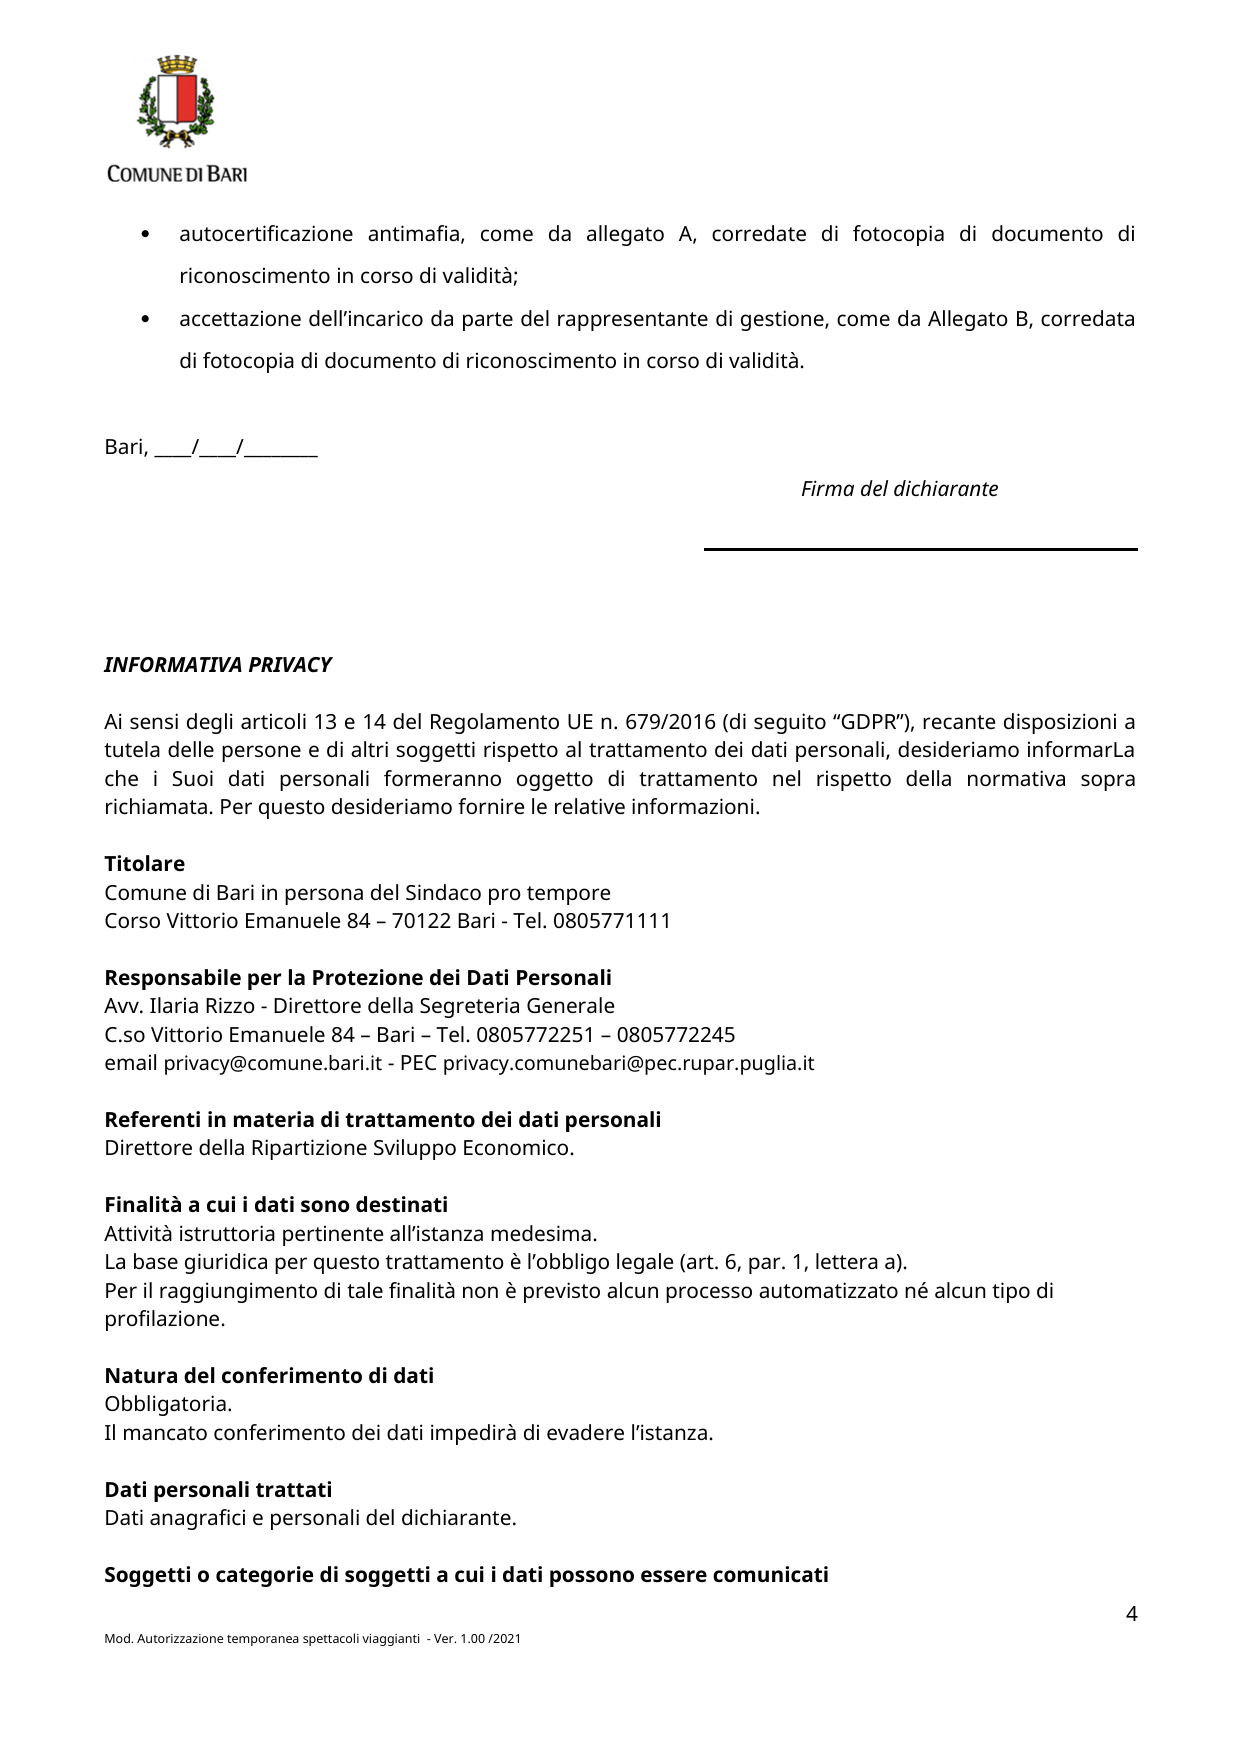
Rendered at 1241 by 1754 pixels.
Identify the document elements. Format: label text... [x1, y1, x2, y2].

text Avv. Ilaria Rizzo - Direttore della Segreteria Generale [104, 991, 1138, 1020]
text Responsabile per la Protezione dei Dati Personali [104, 963, 1138, 991]
text INFORMATIVA PRIVACY [104, 650, 1138, 678]
text Titolare [104, 849, 1138, 878]
text Per il raggiungimento di tale finalità non è previsto alcun processo automatizzato né alcun tipo di profilazione. [104, 1276, 1138, 1333]
text Direttore della Ripartizione Sviluppo Economico. [104, 1133, 1138, 1162]
text Il mancato conferimento dei dati impedirà di evadere l’istanza. [104, 1418, 1138, 1446]
picture [92, 44, 258, 191]
text Comune di Bari in persona del Sindaco pro tempore [104, 878, 1138, 906]
text email privacy@comune.bari.it - PEC privacy.comunebari@pec.rupar.puglia.it [104, 1048, 1138, 1077]
text Dati anagrafici e personali del dichiarante. [104, 1503, 1138, 1532]
list autocertificazione antimafia, come da allegato A, corredate di fotocopia di documento di riconoscimento in corso di validità; [142, 219, 1138, 290]
text Natura del conferimento di dati [104, 1361, 1138, 1389]
text Obbligatoria. [104, 1389, 1138, 1418]
text Bari, ____/____/________ [104, 432, 1138, 460]
text Soggetti o categorie di soggetti a cui i dati possono essere comunicati [104, 1560, 1138, 1588]
text Ai sensi degli articoli 13 e 14 del Regolamento UE n. 679/2016 (di seguito “GDPR”), recante disposizioni a tutela delle persone e di altri soggetti rispetto al trattamento dei dati personali, desideriamo informarLa che i Suoi dati personali formeranno oggetto di trattamento nel rispetto della normativa sopra richiamata. Per questo desideriamo fornire le relative informazioni. [104, 707, 1138, 821]
text C.so Vittorio Emanuele 84 – Bari – Tel. 0805772251 – 0805772245 [104, 1020, 1138, 1048]
text Attività istruttoria pertinente all’istanza medesima. [104, 1219, 1138, 1247]
text La base giuridica per questo trattamento è l’obbligo legale (art. 6, par. 1, lettera a). [104, 1247, 1138, 1276]
text Finalità a cui i dati sono destinati [104, 1190, 1138, 1219]
list accettazione dell’incarico da parte del rappresentante di gestione, come da Allegato B, corredata di fotocopia di documento di riconoscimento in corso di validità. [142, 304, 1138, 375]
text Dati personali trattati [104, 1475, 1138, 1503]
text Firma del dichiarante [704, 474, 1138, 503]
text Referenti in materia di trattamento dei dati personali [104, 1105, 1138, 1133]
text Corso Vittorio Emanuele 84 – 70122 Bari - Tel. 0805771111 [104, 906, 1138, 934]
